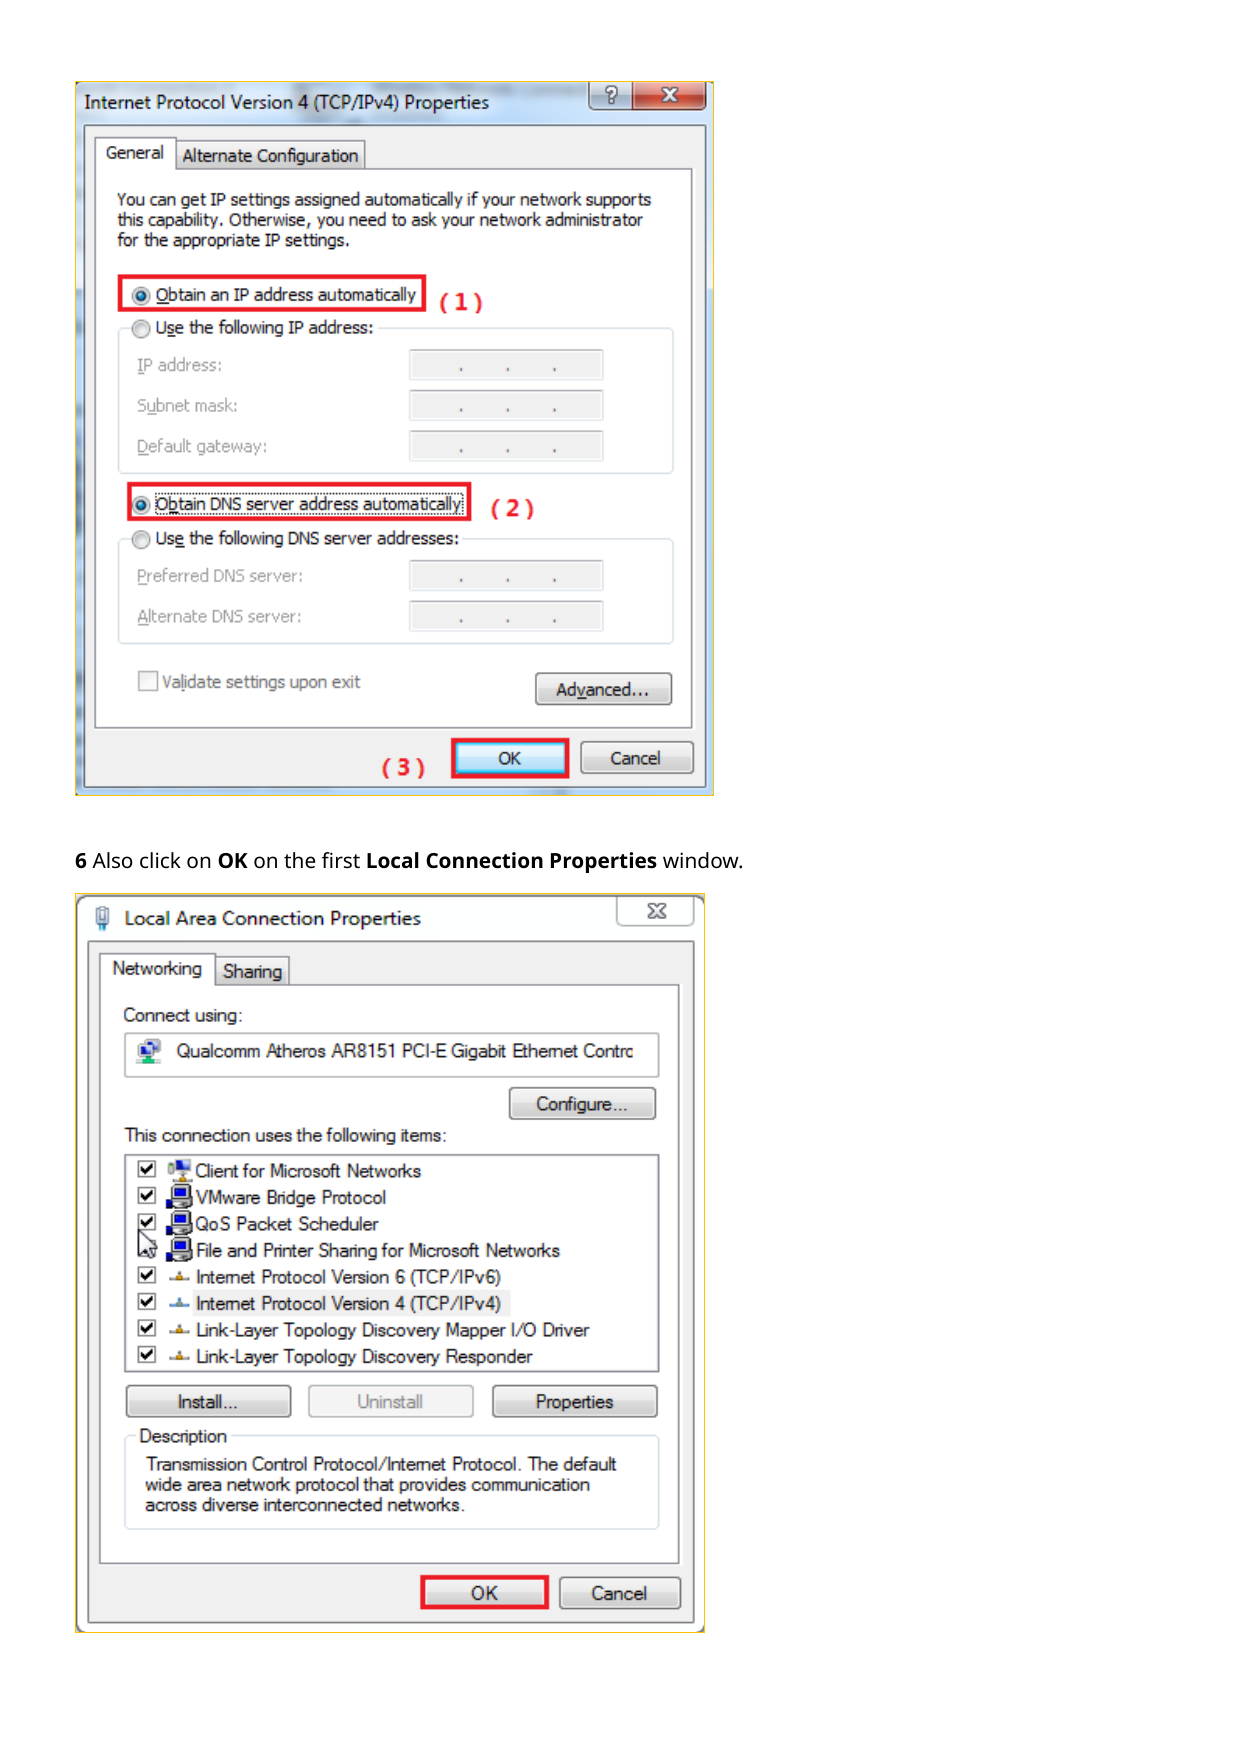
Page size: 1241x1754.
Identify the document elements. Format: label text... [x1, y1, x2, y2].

text 6 Also click on OK on the first Local Connection Properties window. [75, 844, 1165, 877]
picture [76, 82, 713, 795]
picture [76, 894, 704, 1632]
